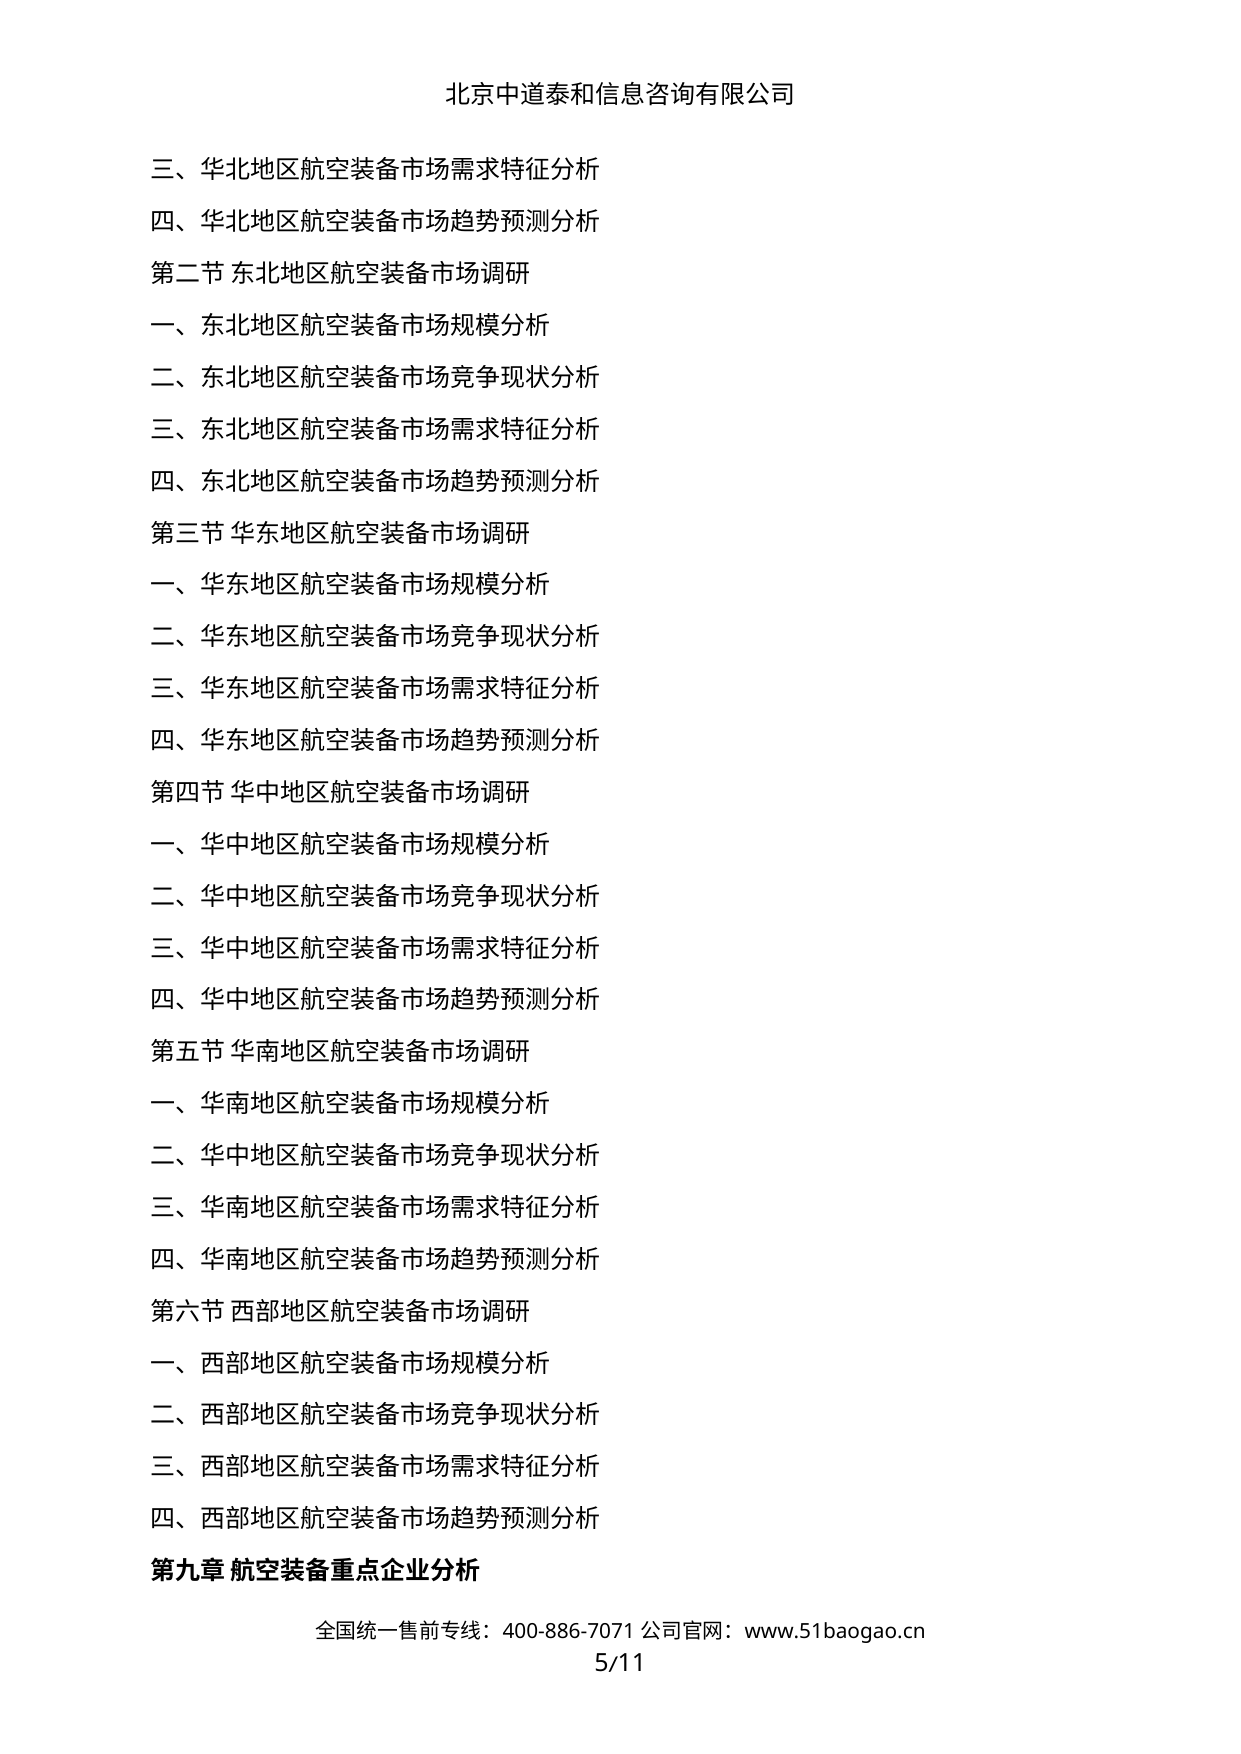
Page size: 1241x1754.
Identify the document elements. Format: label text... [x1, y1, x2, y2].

text 三、华南地区航空装备市场需求特征分析 [150, 1187, 1090, 1224]
text 第二节 东北地区航空装备市场调研 [150, 254, 1090, 290]
text 三、华北地区航空装备市场需求特征分析 [150, 150, 1090, 186]
text 二、西部地区航空装备市场竞争现状分析 [150, 1395, 1090, 1431]
text 四、东北地区航空装备市场趋势预测分析 [150, 461, 1090, 497]
text 一、西部地区航空装备市场规模分析 [150, 1343, 1090, 1379]
text 三、东北地区航空装备市场需求特征分析 [150, 409, 1090, 446]
text 一、华南地区航空装备市场规模分析 [150, 1084, 1090, 1120]
text 二、华东地区航空装备市场竞争现状分析 [150, 617, 1090, 653]
text 一、东北地区航空装备市场规模分析 [150, 306, 1090, 342]
text 四、华东地区航空装备市场趋势预测分析 [150, 721, 1090, 757]
text 三、西部地区航空装备市场需求特征分析 [150, 1447, 1090, 1483]
text 四、华北地区航空装备市场趋势预测分析 [150, 202, 1090, 238]
text 第三节 华东地区航空装备市场调研 [150, 513, 1090, 549]
text 第四节 华中地区航空装备市场调研 [150, 772, 1090, 809]
text 第六节 西部地区航空装备市场调研 [150, 1291, 1090, 1327]
text 三、华东地区航空装备市场需求特征分析 [150, 669, 1090, 705]
text 四、华中地区航空装备市场趋势预测分析 [150, 980, 1090, 1016]
text 二、东北地区航空装备市场竞争现状分析 [150, 357, 1090, 394]
text 一、华中地区航空装备市场规模分析 [150, 824, 1090, 861]
text 四、西部地区航空装备市场趋势预测分析 [150, 1499, 1090, 1535]
text 二、华中地区航空装备市场竞争现状分析 [150, 876, 1090, 912]
text 三、华中地区航空装备市场需求特征分析 [150, 928, 1090, 964]
text 二、华中地区航空装备市场竞争现状分析 [150, 1136, 1090, 1172]
text 四、华南地区航空装备市场趋势预测分析 [150, 1239, 1090, 1276]
text 一、华东地区航空装备市场规模分析 [150, 565, 1090, 601]
text 第九章 航空装备重点企业分析 [150, 1551, 1090, 1587]
text 第五节 华南地区航空装备市场调研 [150, 1032, 1090, 1068]
